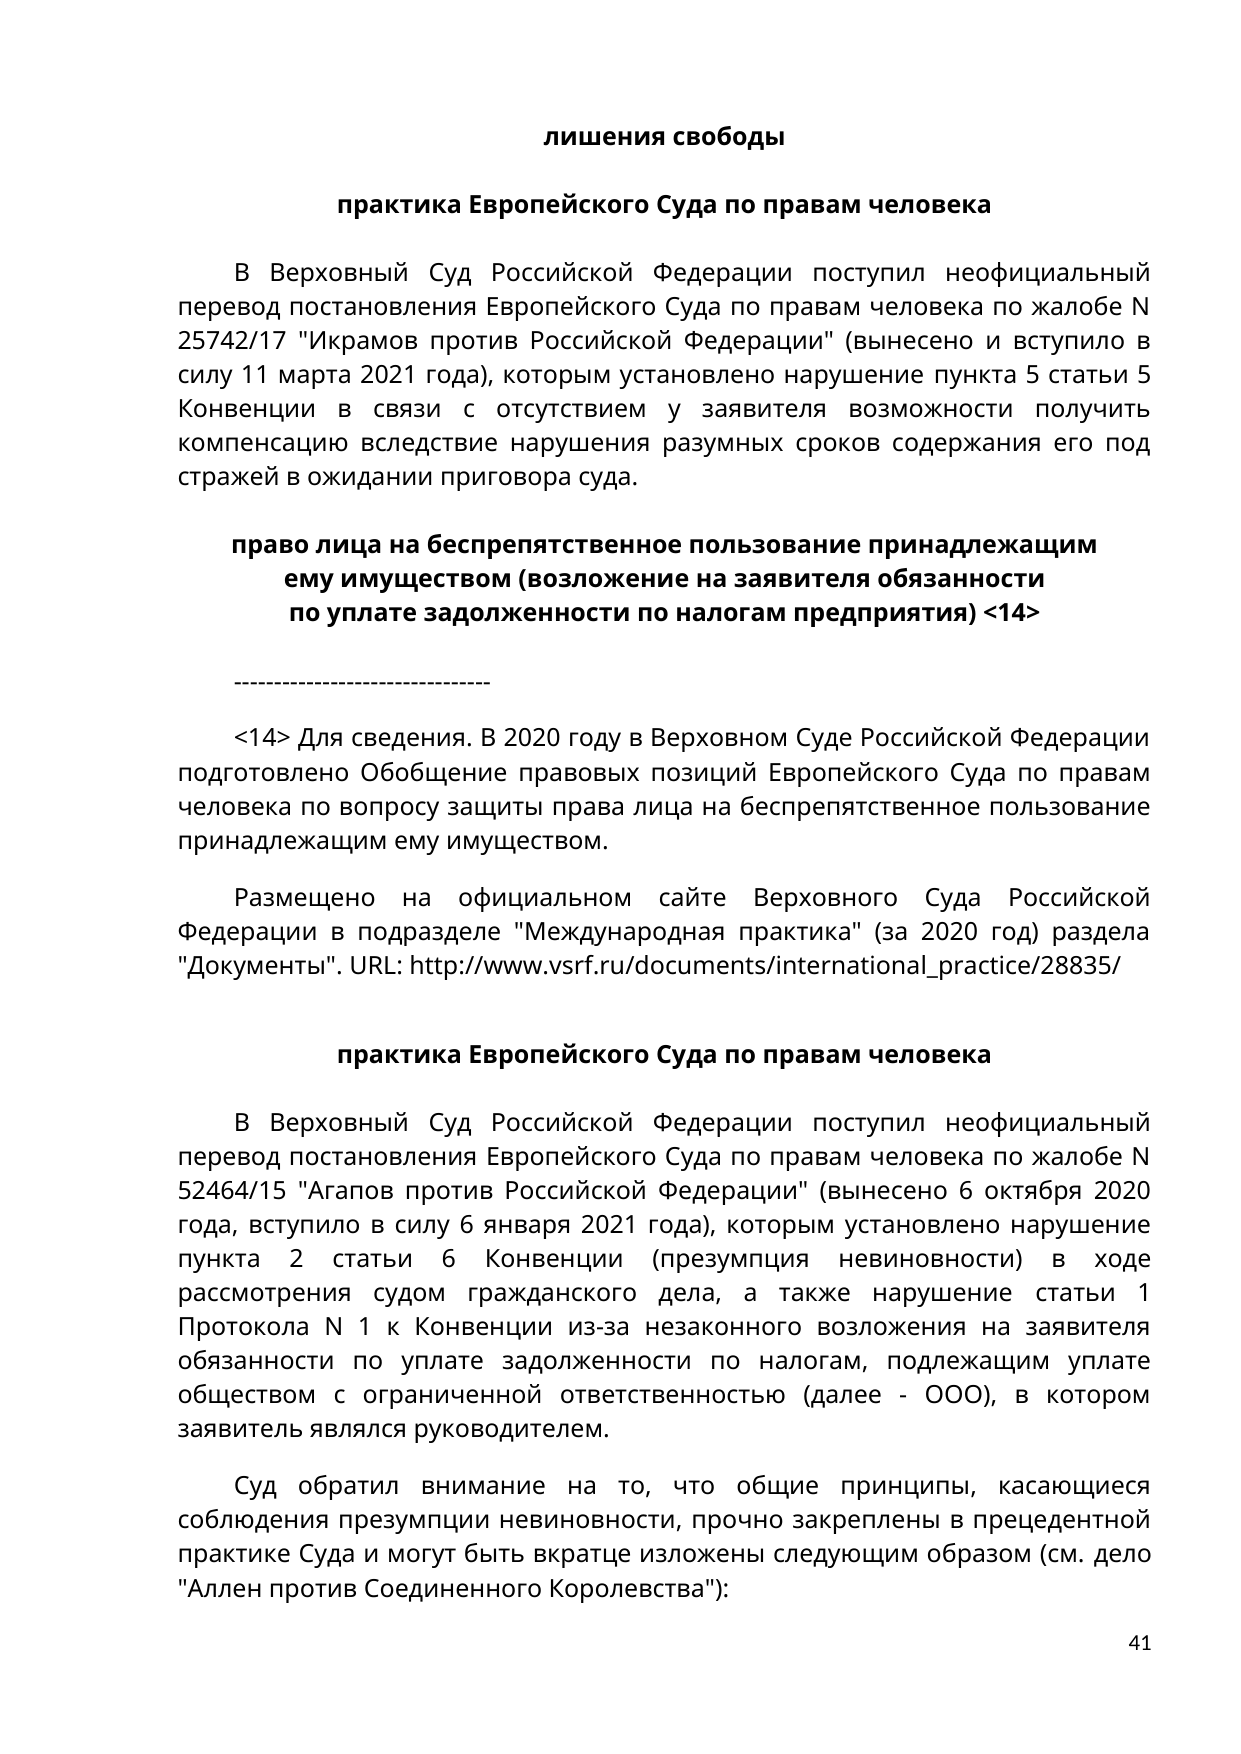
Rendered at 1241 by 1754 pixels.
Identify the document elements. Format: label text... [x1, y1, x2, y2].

title <14> Для сведения. В 2020 году в Верховном Суде Российской Федерации подготовлено Обобщение правовых позиций Европейского Суда по правам человека по вопросу защиты права лица на беспрепятственное пользование принадлежащим ему имуществом. [177, 720, 1152, 856]
title -------------------------------- [177, 663, 1152, 697]
title практика Европейского Суда по правам человека [177, 1036, 1152, 1070]
title лишения свободы [177, 118, 1152, 152]
title Размещено на официальном сайте Верховного Суда Российской Федерации в подразделе "Международная практика" (за 2020 год) раздела "Документы". URL: http://www.vsrf.ru/documents/international_practice/28835/ [177, 879, 1152, 981]
title ему имуществом (возложение на заявителя обязанности [177, 561, 1152, 595]
title Суд обратил внимание на то, что общие принципы, касающиеся соблюдения презумпции невиновности, прочно закреплены в прецедентной практике Суда и могут быть вкратце изложены следующим образом (см. дело "Аллен против Соединенного Королевства"): [177, 1468, 1152, 1604]
title право лица на беспрепятственное пользование принадлежащим [177, 527, 1152, 561]
title по уплате задолженности по налогам предприятия) <14> [177, 595, 1152, 629]
title В Верховный Суд Российской Федерации поступил неофициальный перевод постановления Европейского Суда по правам человека по жалобе N 52464/15 "Агапов против Российской Федерации" (вынесено 6 октября 2020 года, вступило в силу 6 января 2021 года), которым установлено нарушение пункта 2 статьи 6 Конвенции (презумпция невиновности) в ходе рассмотрения судом гражданского дела, а также нарушение статьи 1 Протокола N 1 к Конвенции из-за незаконного возложения на заявителя обязанности по уплате задолженности по налогам, подлежащим уплате обществом с ограниченной ответственностью (далее - ООО), в котором заявитель являлся руководителем. [177, 1104, 1152, 1445]
title практика Европейского Суда по правам человека [177, 186, 1152, 220]
title В Верховный Суд Российской Федерации поступил неофициальный перевод постановления Европейского Суда по правам человека по жалобе N 25742/17 "Икрамов против Российской Федерации" (вынесено и вступило в силу 11 марта 2021 года), которым установлено нарушение пункта 5 статьи 5 Конвенции в связи с отсутствием у заявителя возможности получить компенсацию вследствие нарушения разумных сроков содержания его под стражей в ожидании приговора суда. [177, 254, 1152, 493]
